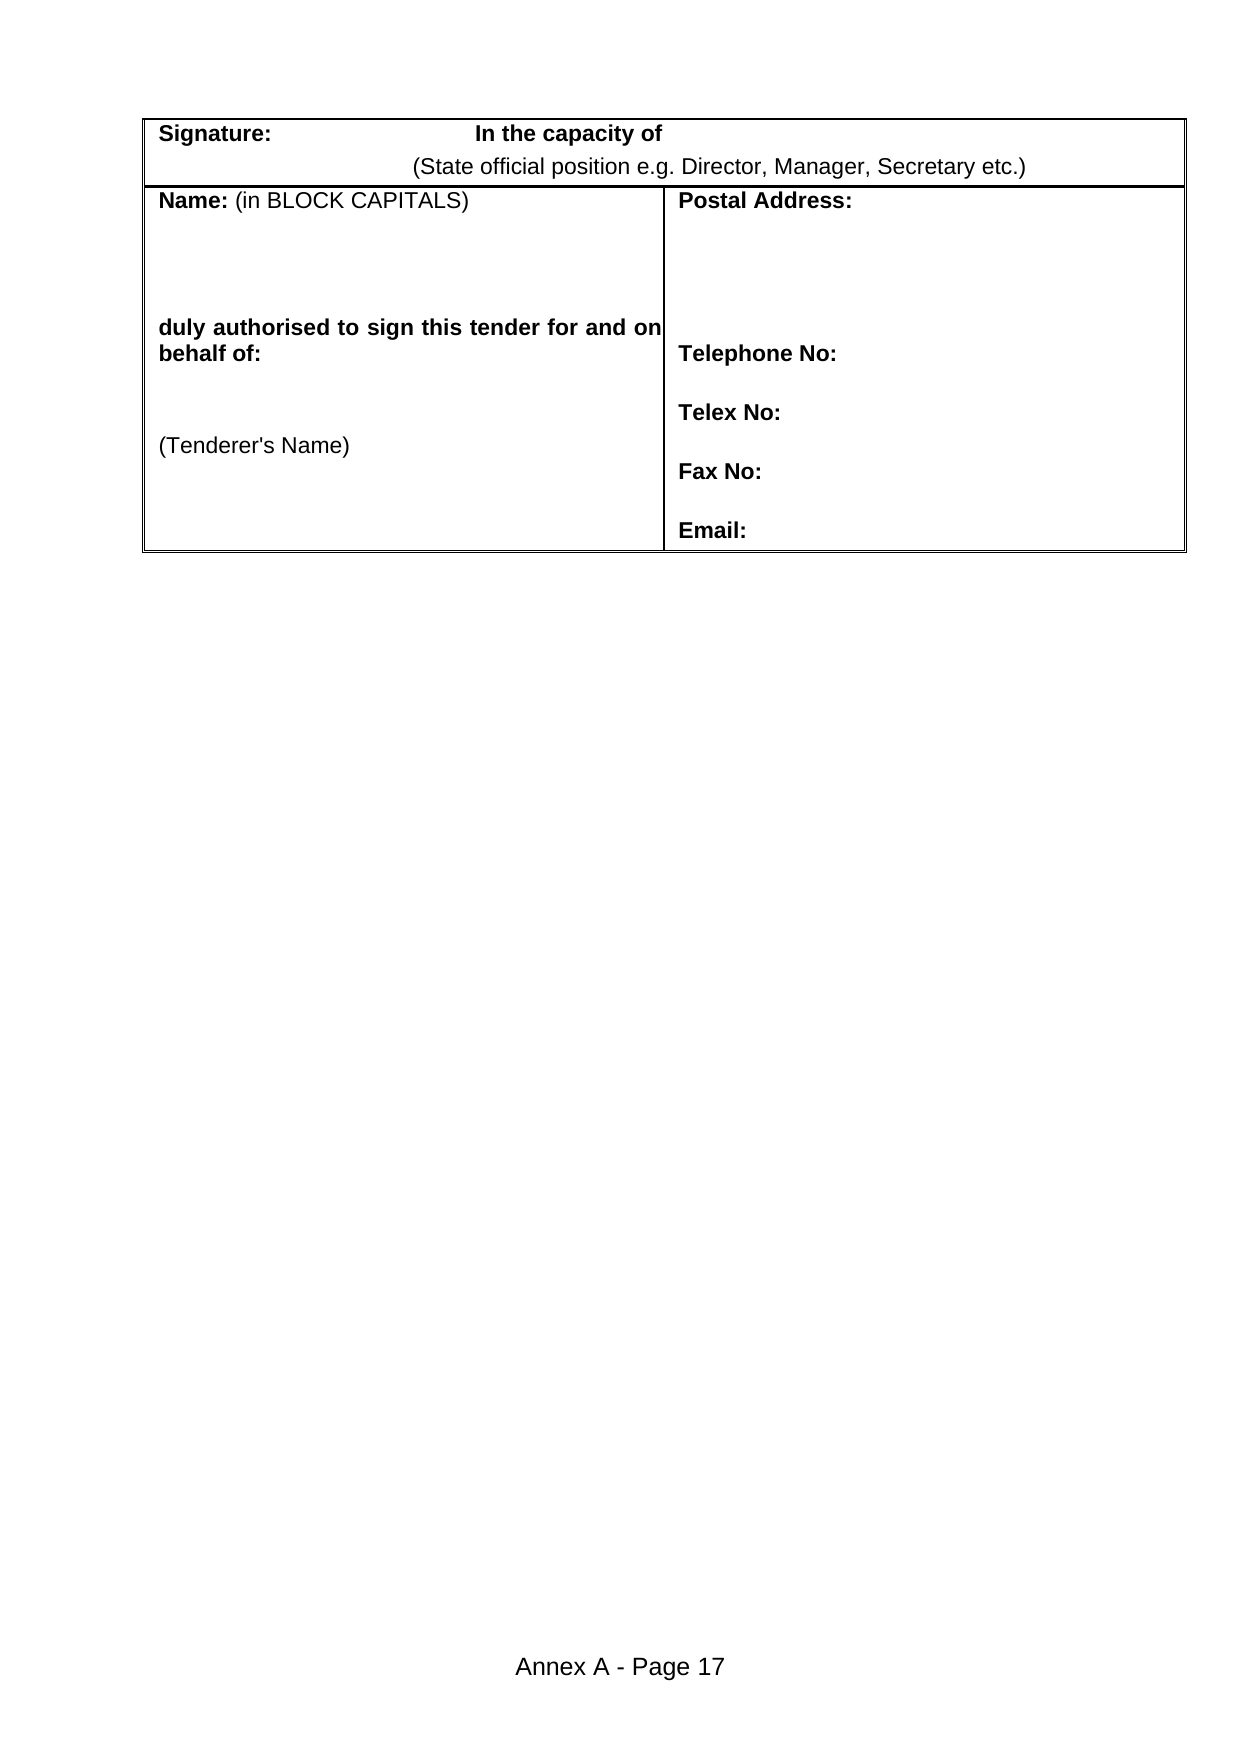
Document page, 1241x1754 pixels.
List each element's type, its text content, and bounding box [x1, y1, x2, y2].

table_cell Name: (in BLOCK CAPITALS) duly authorised to sign this tender for and on behalf of: (Tenderer's Name) [145, 188, 663, 550]
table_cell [145, 120, 1184, 185]
table_cell Postal Address: Telephone No: Telex No: Fax No: Email: [665, 188, 1184, 550]
